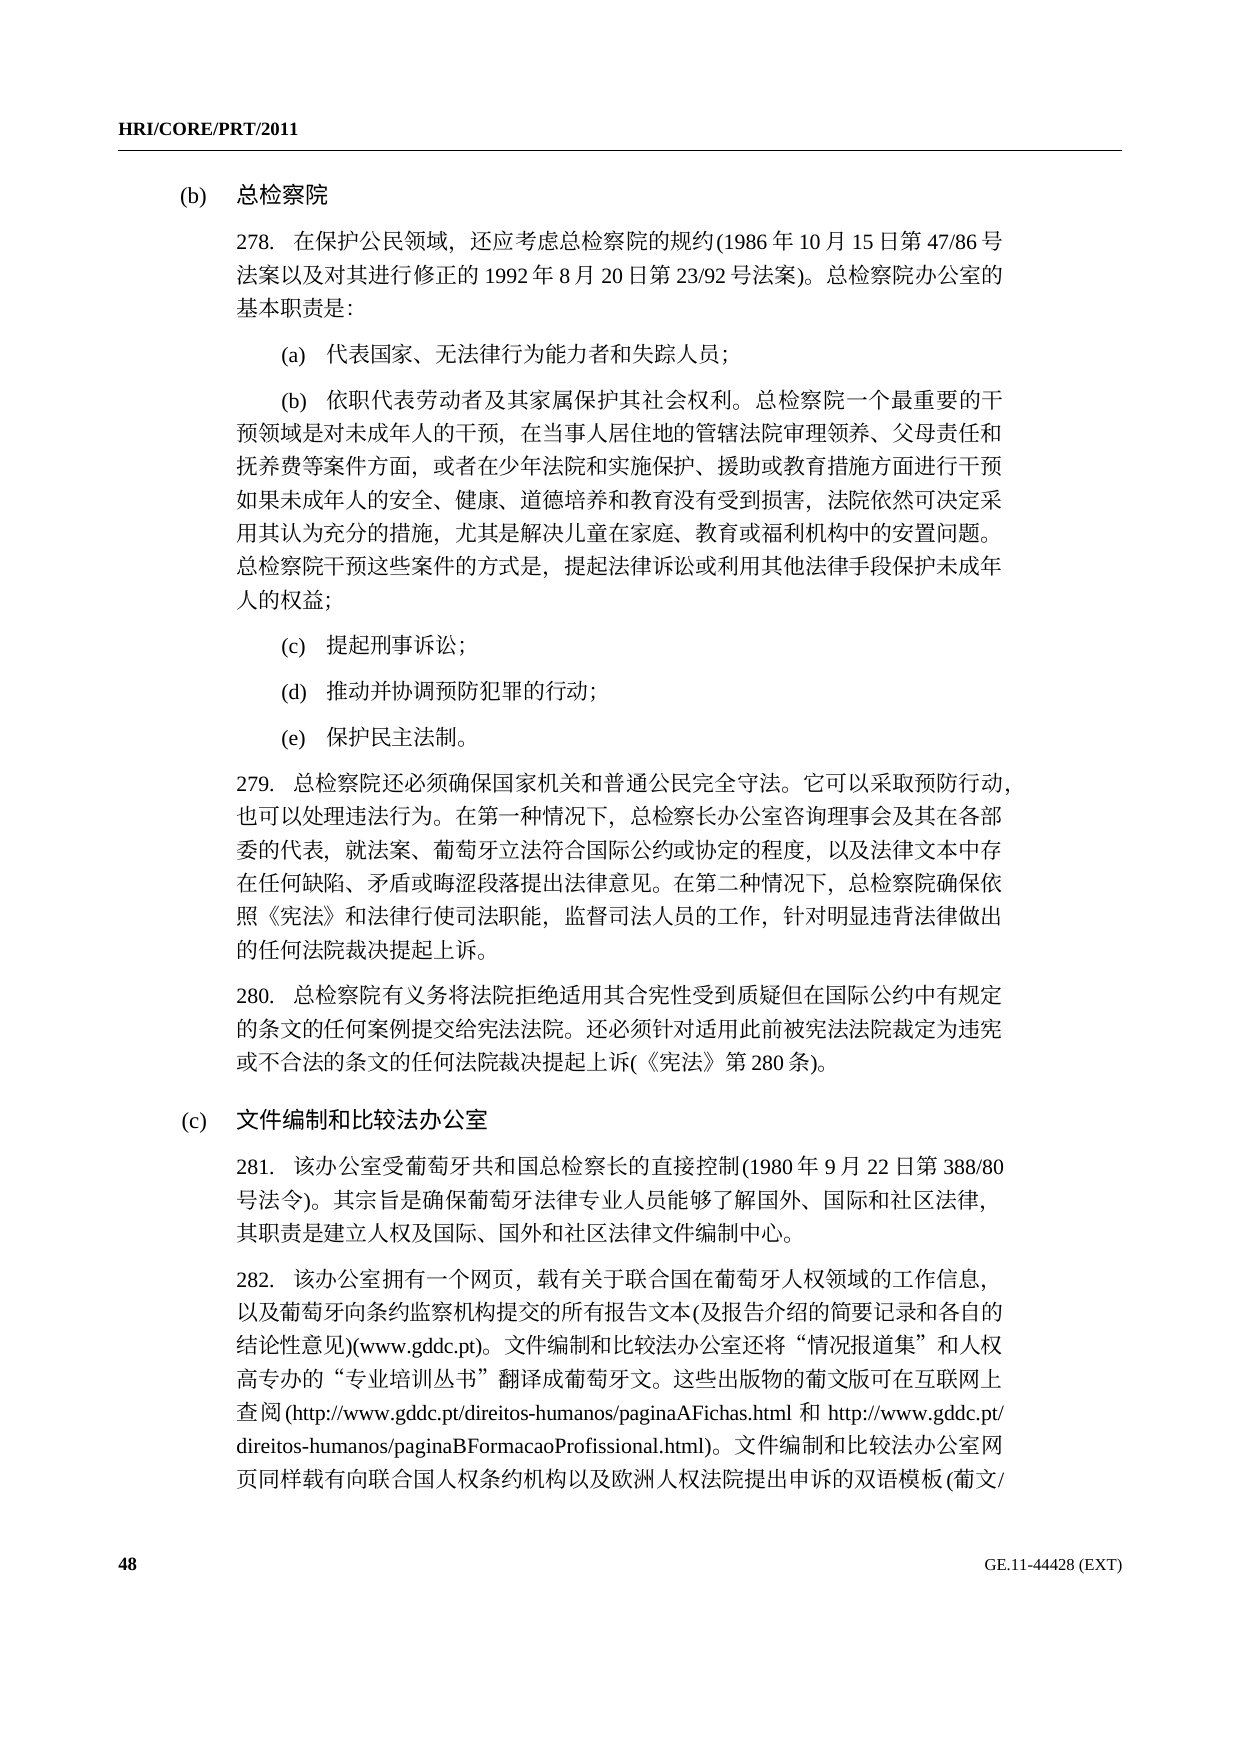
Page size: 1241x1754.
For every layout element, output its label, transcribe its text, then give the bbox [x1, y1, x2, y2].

text (b) 依职代表劳动者及其家属保护其社会权利。总检察院一个最重要的干预领域是对未成年人的干预，在当事人居住地的管辖法院审理领养、父母责任和抚养费等案件方面，或者在少年法院和实施保护、援助或教育措施方面进行干预。如果未成年人的安全、健康、道德培养和教育没有受到损害，法院依然可决定采用其认为充分的措施，尤其是解决儿童在家庭、教育或福利机构中的安置问题。总检察院干预这些案件的方式是，提起法律诉讼或利用其他法律手段保护未成年人的权益； [236, 381, 1004, 615]
text (e) 保护民主法制。 [236, 719, 1004, 752]
text (d) 推动并协调预防犯罪的行动； [236, 673, 1004, 706]
text 279. 总检察院还必须确保国家机关和普通公民完全守法。它可以采取预防行动，也可以处理违法行为。在第一种情况下，总检察长办公室咨询理事会及其在各部委的代表，就法案、葡萄牙立法符合国际公约或协定的程度，以及法律文本中存在任何缺陷、矛盾或晦涩段落提出法律意见。在第二种情况下，总检察院确保依照《宪法》和法律行使司法职能，监督司法人员的工作，针对明显违背法律做出的任何法院裁决提起上诉。 [236, 765, 1004, 965]
text (c) 文件编制和比较法办公室 [118, 1102, 1004, 1136]
text (a) 代表国家、无法律行为能力者和失踪人员； [236, 336, 1004, 369]
text 281. 该办公室受葡萄牙共和国总检察长的直接控制(第388/80号法令)。其宗旨是确保葡萄牙法律专业人员能够了解国外、国际和社区法律，其职责是建立人权及国际、国外和社区法律文件编制中心。 [236, 1148, 1004, 1248]
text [236, 1261, 1004, 1494]
text (b) 总检察院 [118, 177, 1004, 211]
text (c) 提起刑事诉讼； [236, 627, 1004, 661]
text 280. 总检察院有义务将法院拒绝适用其合宪性受到质疑但在国际公约中有规定的条文的任何案例提交给宪法法院。还必须针对适用此前被宪法法院裁定为违宪或不合法的条文的任何法院裁决提起上诉(《宪法》第280条)。 [236, 977, 1004, 1077]
text 278. 在保护公民领域，还应考虑总检察院的规约(第47/86号法案以及对其进行修正的第23/92号法案)。总检察院办公室的基本职责是： [236, 223, 1004, 323]
